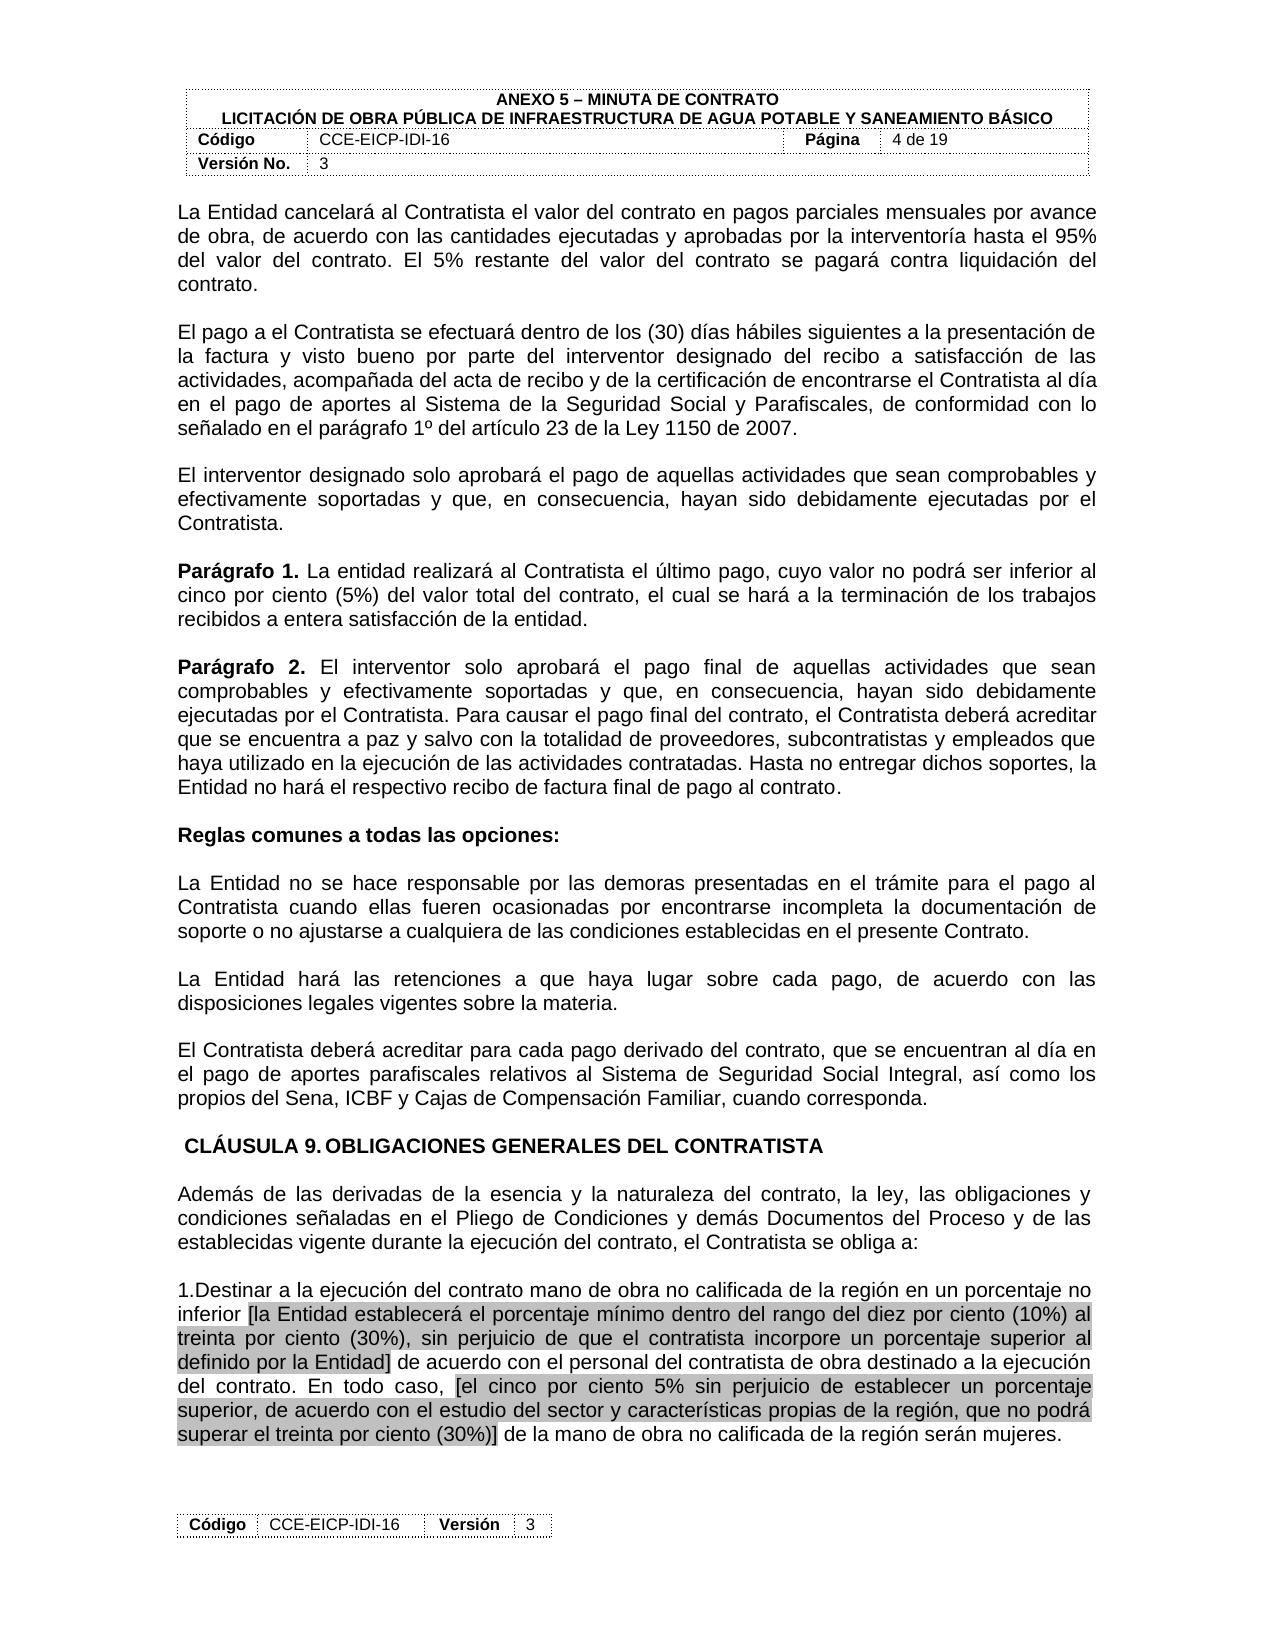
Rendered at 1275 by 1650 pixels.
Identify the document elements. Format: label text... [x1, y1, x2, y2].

list 1.Destinar a la ejecución del contrato mano de obra no calificada de la región en un porcentaje no inferior [la Entidad establecerá el porcentaje mínimo dentro del rango del diez por ciento (10%) al treinta por ciento (30%), sin perjuicio de que el contratista incorpore un porcentaje superior al definido por la Entidad] de acuerdo con el personal del contratista de obra destinado a la ejecución del contrato. En todo caso, [el cinco por ciento 5% sin perjuicio de establecer un porcentaje superior, de acuerdo con el estudio del sector y características propias de la región, que no podrá superar el treinta por ciento (30%)] de la mano de obra no calificada de la región serán mujeres. [177, 1350, 1092, 1398]
list 1.Destinar a la ejecución del contrato mano de obra no calificada de la región en un porcentaje no inferior [la Entidad establecerá el porcentaje mínimo dentro del rango del diez por ciento (10%) al treinta por ciento (30%), sin perjuicio de que el contratista incorpore un porcentaje superior al definido por la Entidad] de acuerdo con el personal del contratista de obra destinado a la ejecución del contrato. En todo caso, [el cinco por ciento 5% sin perjuicio de establecer un porcentaje superior, de acuerdo con el estudio del sector y características propias de la región, que no podrá superar el treinta por ciento (30%)] de la mano de obra no calificada de la región serán mujeres. [177, 1278, 1092, 1326]
text El pago a el Contratista se efectuará dentro de los (30) días hábiles siguientes a la presentación de la factura y visto bueno por parte del interventor designado del recibo a satisfacción de las actividades, acompañada del acta de recibo y de la certificación de encontrarse el Contratista al día en el pago de aportes al Sistema de la Seguridad Social y Parafiscales, de conformidad con lo señalado en el parágrafo 1º del artículo 23 de la Ley 1150 de 2007. [177, 319, 1098, 439]
text El Contratista deberá acreditar para cada pago derivado del contrato, que se encuentran al día en el pago de aportes parafiscales relativos al Sistema de Seguridad Social Integral, así como los propios del Sena, ICBF y Cajas de Compensación Familiar, cuando corresponda. [177, 1038, 1098, 1110]
text La Entidad hará las retenciones a que haya lugar sobre cada pago, de acuerdo con las disposiciones legales vigentes sobre la materia. [177, 966, 1098, 1014]
text La Entidad cancelará al Contratista el valor del contrato en pagos parciales mensuales por avance de obra, de acuerdo con las cantidades ejecutadas y aprobadas por la interventoría hasta el 95% del valor del contrato. El 5% restante del valor del contrato se pagará contra liquidación del contrato. [177, 200, 1098, 296]
text Parágrafo 2. El interventor solo aprobará el pago final de aquellas actividades que sean comprobables y efectivamente soportadas y que, en consecuencia, hayan sido debidamente ejecutadas por el Contratista. Para causar el pago final del contrato, el Contratista deberá acreditar que se encuentra a paz y salvo con la totalidad de proveedores, subcontratistas y empleados que haya utilizado en la ejecución de las actividades contratadas. Hasta no entregar dichos soportes, la Entidad no hará el respectivo recibo de factura final de pago al contrato. [177, 655, 1098, 799]
text Reglas comunes a todas las opciones: [177, 823, 1098, 847]
text OBLIGACIONES GENERALES DEL CONTRATISTA [184, 1134, 1098, 1158]
text Parágrafo 1. La entidad realizará al Contratista el último pago, cuyo valor no podrá ser inferior al cinco por ciento (5%) del valor total del contrato, el cual se hará a la terminación de los trabajos recibidos a entera satisfacción de la entidad. [177, 559, 1098, 631]
text El interventor designado solo aprobará el pago de aquellas actividades que sean comprobables y efectivamente soportadas y que, en consecuencia, hayan sido debidamente ejecutadas por el Contratista. [177, 463, 1098, 535]
text La Entidad no se hace responsable por las demoras presentadas en el trámite para el pago al Contratista cuando ellas fueren ocasionadas por encontrarse incompleta la documentación de soporte o no ajustarse a cualquiera de las condiciones establecidas en el presente Contrato. [177, 871, 1098, 942]
text Además de las derivadas de la esencia y la naturaleza del contrato, la ley, las obligaciones y condiciones señaladas en el Pliego de Condiciones y demás Documentos del Proceso y de las establecidas vigente durante la ejecución del contrato, el Contratista se obliga a: [177, 1182, 1092, 1254]
